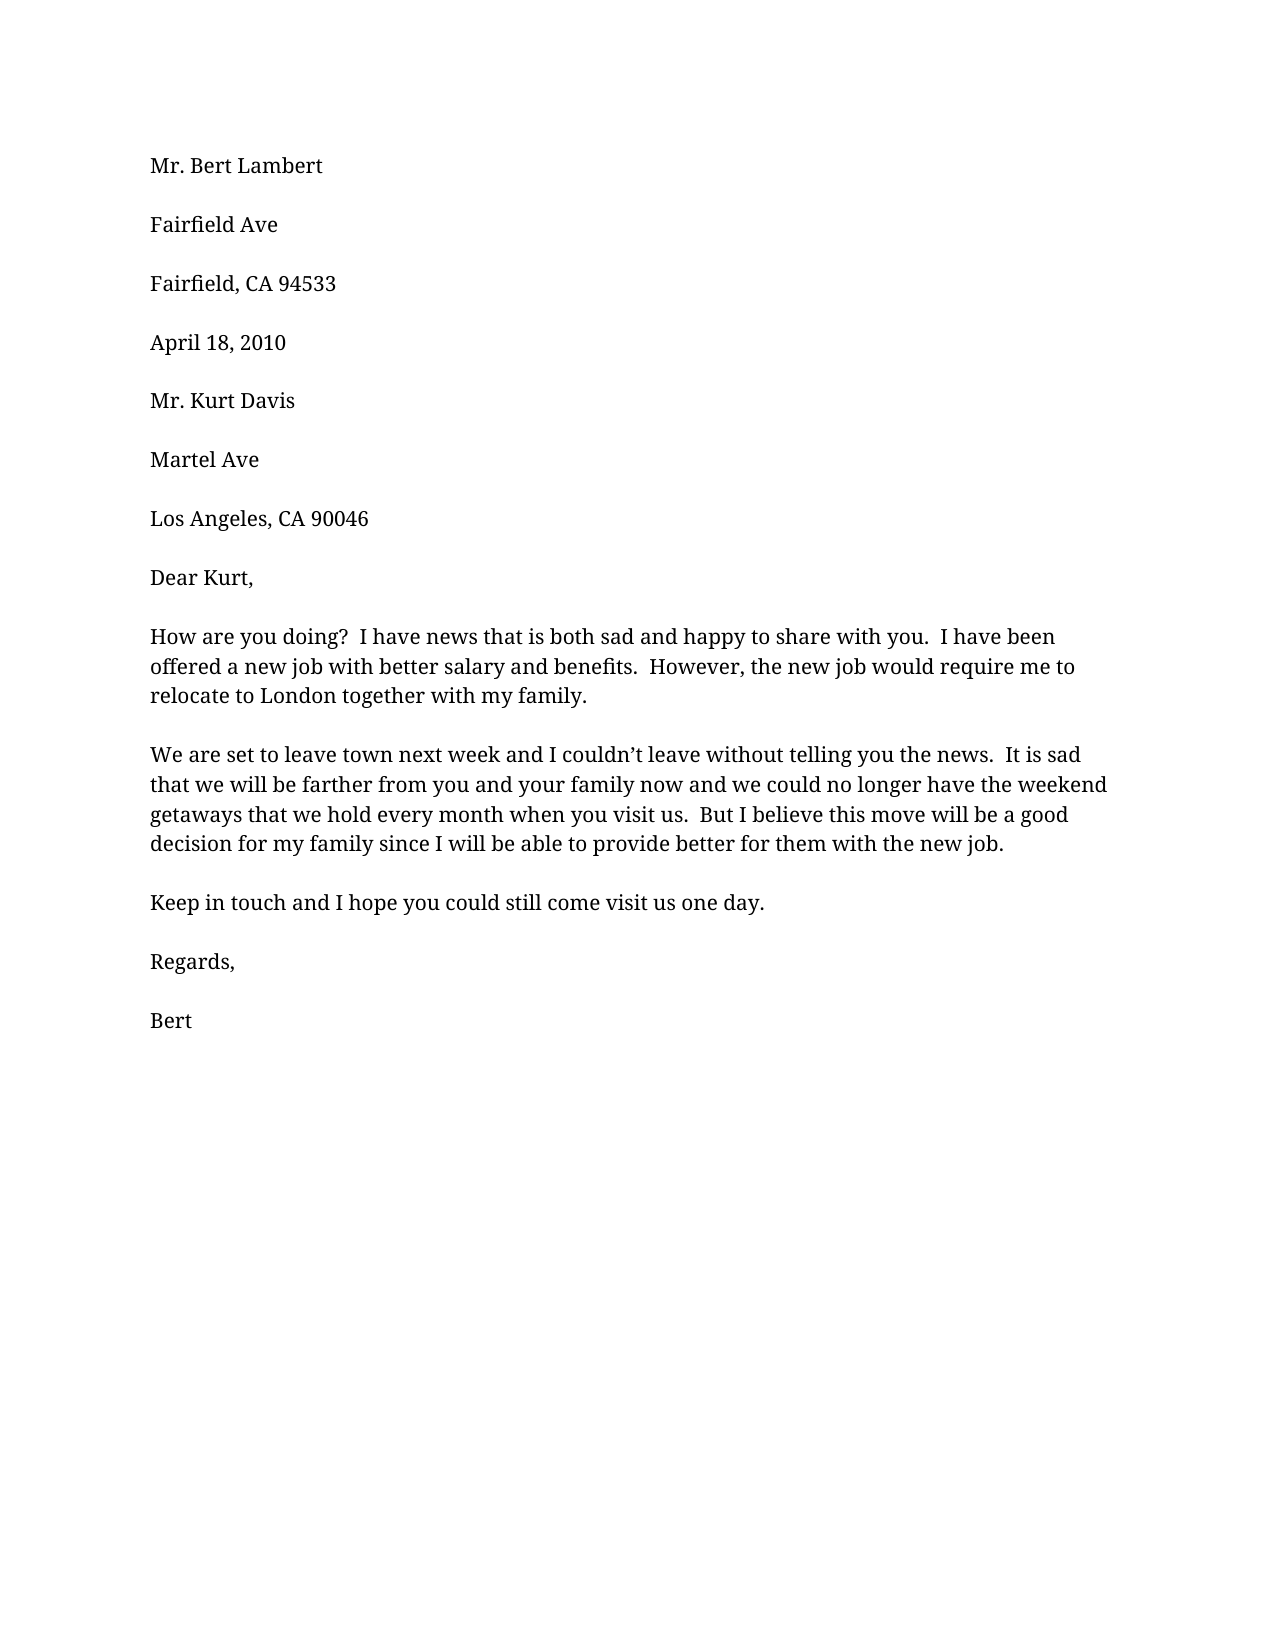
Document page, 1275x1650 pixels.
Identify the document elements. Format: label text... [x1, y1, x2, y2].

text Martel Ave [150, 444, 1125, 474]
text Fairfield Ave [150, 209, 1125, 238]
text How are you doing? I have news that is both sad and happy to share with you. I have been offered a new job with better salary and benefits. However, the new job would require me to relocate to London together with my family. [150, 621, 1125, 710]
text April 18, 2010 [150, 327, 1125, 356]
text We are set to leave town next week and I couldn’t leave without telling you the news. It is sad that we will be farther from you and your family now and we could no longer have the weekend getaways that we hold every month when you visit us. But I believe this move will be a good decision for my family since I will be able to provide better for them with the new job. [150, 739, 1125, 858]
text Regards, [150, 946, 1125, 976]
text Los Angeles, CA 90046 [150, 503, 1125, 533]
text Fairfield, CA 94533 [150, 268, 1125, 297]
text Keep in touch and I hope you could still come visit us one day. [150, 887, 1125, 917]
text Bert [150, 1005, 1125, 1034]
text Mr. Bert Lambert [150, 150, 1125, 180]
text Mr. Kurt Davis [150, 385, 1125, 415]
text Dear Kurt, [150, 562, 1125, 592]
